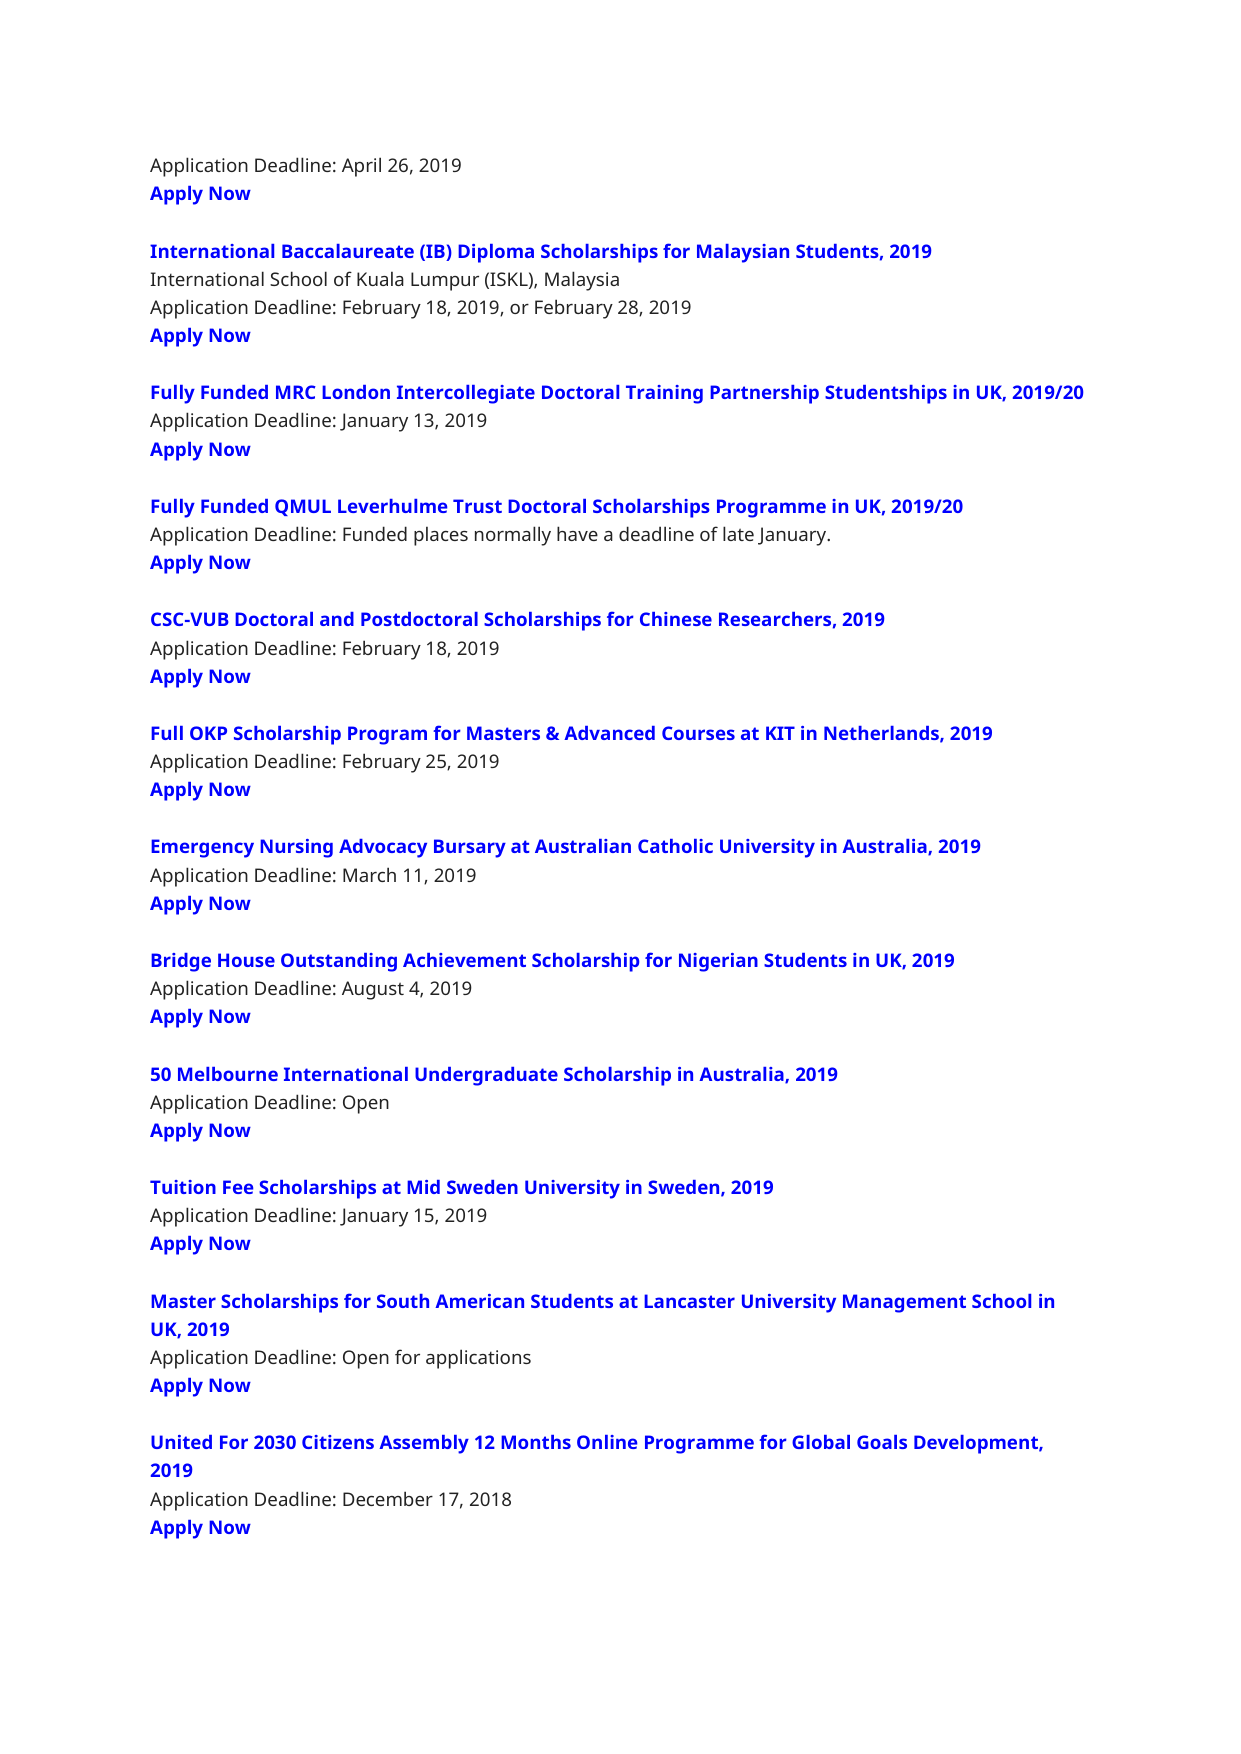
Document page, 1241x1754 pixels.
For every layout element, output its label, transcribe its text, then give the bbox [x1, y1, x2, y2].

text Master Scholarships for South American Students at Lancaster University Management School in UK, 2019 Application Deadline: Open for applications Apply Now [150, 1285, 1090, 1398]
text Full OKP Scholarship Program for Masters & Advanced Courses at KIT in Netherlands, 2019 Application Deadline: February 25, 2019 Apply Now [150, 718, 1090, 802]
text Emergency Nursing Advocacy Bursary at Australian Catholic University in Australia, 2019 Application Deadline: March 11, 2019 Apply Now [150, 831, 1090, 916]
text United For 2030 Citizens Assembly 12 Months Online Programme for Global Goals Development, 2019 Application Deadline: December 17, 2018 Apply Now [150, 1427, 1090, 1539]
text Tuition Fee Scholarships at Mid Sweden University in Sweden, 2019 Application Deadline: January 15, 2019 Apply Now [150, 1172, 1090, 1256]
text Bridge House Outstanding Achievement Scholarship for Nigerian Students in UK, 2019 Application Deadline: August 4, 2019 Apply Now [150, 945, 1090, 1029]
text Fully Funded MRC London Intercollegiate Doctoral Training Partnership Studentships in UK, 2019/20 Application Deadline: January 13, 2019 Apply Now [150, 377, 1090, 461]
text Fully Funded QMUL Leverhulme Trust Doctoral Scholarships Programme in UK, 2019/20 Application Deadline: Funded places normally have a deadline of late January. Apply Now [150, 491, 1090, 575]
text CSC-VUB Doctoral and Postdoctoral Scholarships for Chinese Researchers, 2019 Application Deadline: February 18, 2019 Apply Now [150, 604, 1090, 688]
text International Baccalaureate (IB) Diploma Scholarships for Malaysian Students, 2019 International School of Kuala Lumpur (ISKL), Malaysia Application Deadline: February 18, 2019, or February 28, 2019 Apply Now [150, 235, 1090, 348]
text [150, 150, 1090, 206]
text 50 Melbourne International Undergraduate Scholarship in Australia, 2019 Application Deadline: Open Apply Now [150, 1058, 1090, 1143]
